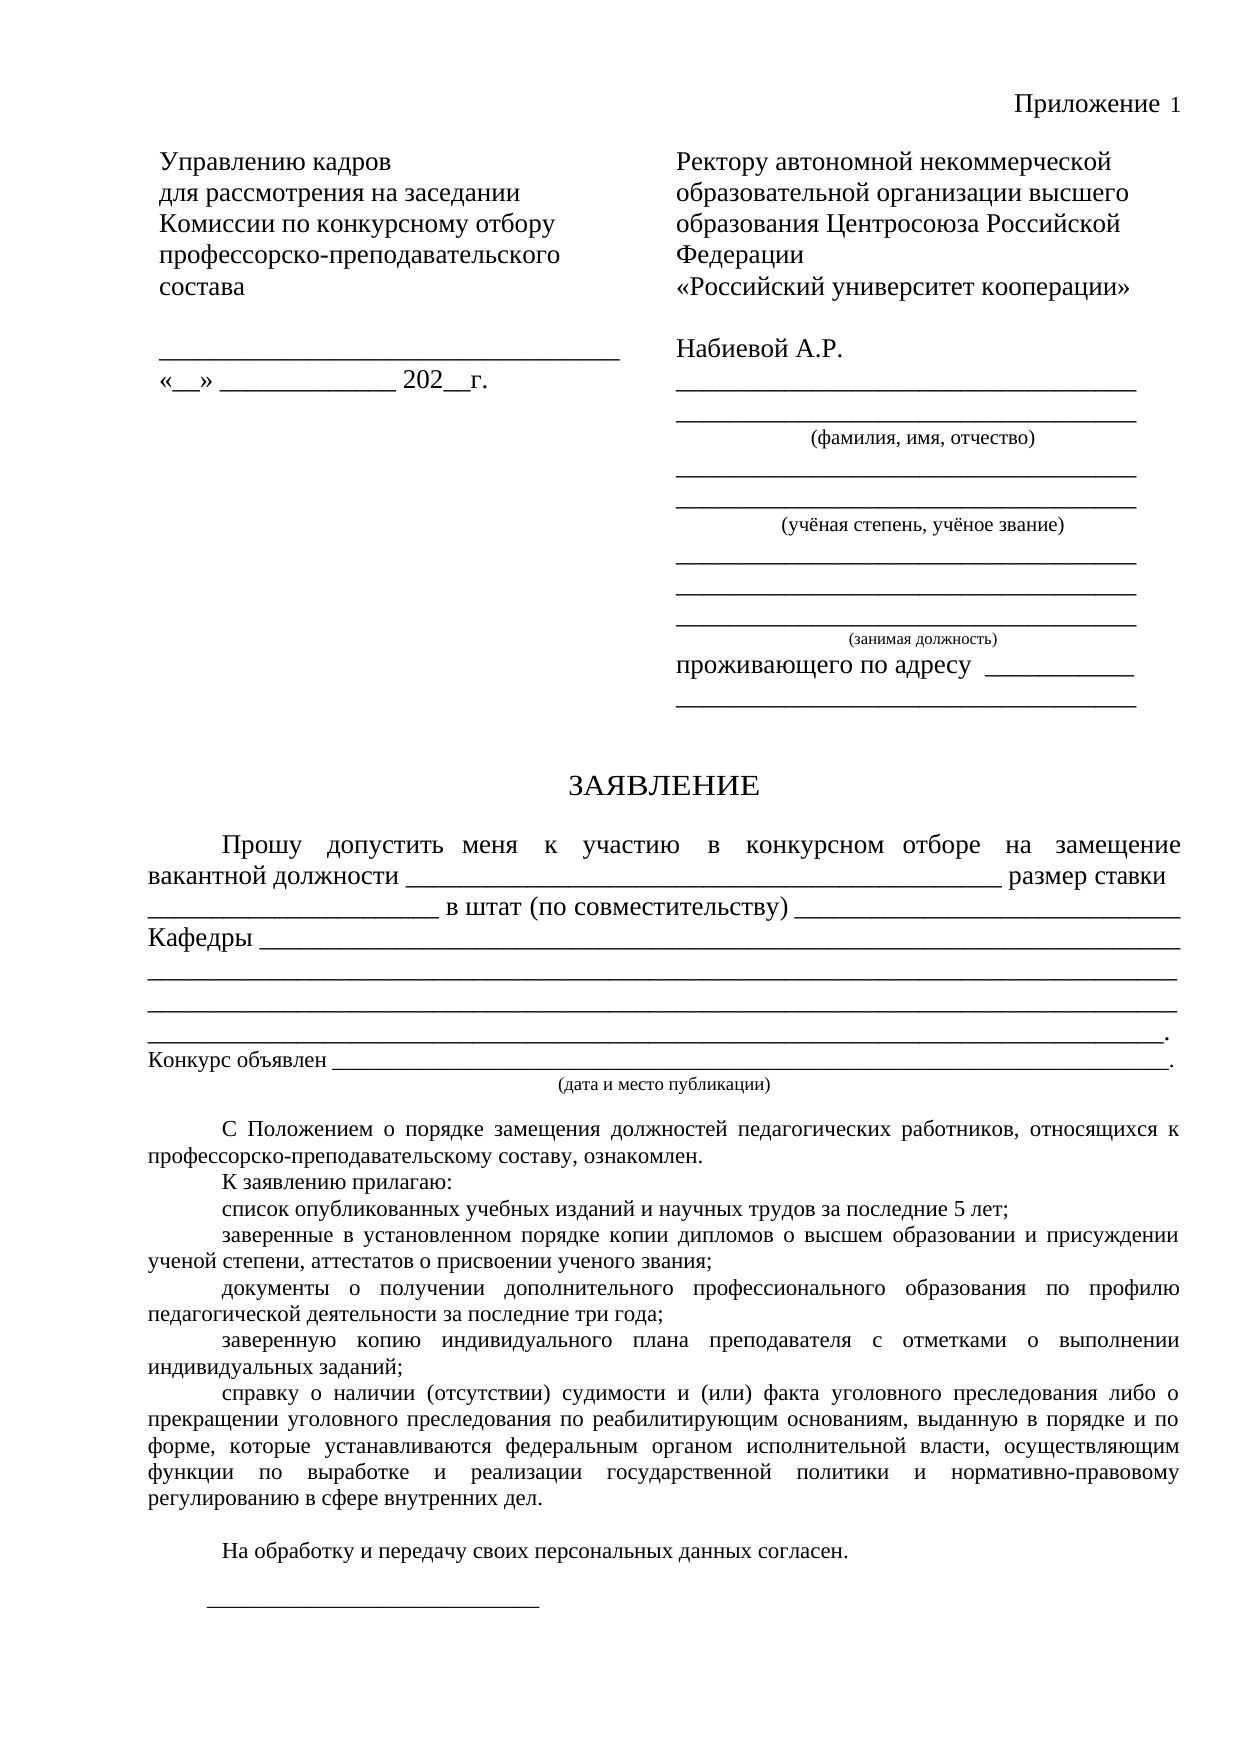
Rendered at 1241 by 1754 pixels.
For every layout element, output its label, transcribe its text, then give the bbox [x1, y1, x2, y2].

text Конкурс объявлен _________________________________________________________________________. [148, 1046, 1181, 1072]
table_cell Набиевой А.Р. __________________________________ __________________________________ (фамилия, имя, отчество) __________________________________ __________________________________ (учёная степень, учёное звание) __________________________________ __________________________________ __________________________________ (занимая должность) проживающего по адресу ___________ __________________________________ [665, 332, 1181, 742]
table_header Ректору автономной некоммерческой образовательной организации высшего образования Центросоюза Российской Федерации «Российский университет кооперации» [665, 145, 1181, 332]
text Приложение 1 [148, 87, 1181, 119]
text список опубликованных учебных изданий и научных трудов за последние 5 лет; [148, 1194, 1181, 1221]
text ___________________________________________________________________________________________________________________________________________________________________________________________________________________________________. [148, 953, 1181, 1046]
text заверенные в установленном порядке копии дипломов о высшем образовании и присуждении ученой степени, аттестатов о присвоении ученого звания; [148, 1221, 1181, 1274]
table_cell __________________________________ «__» _____________ 202__г. [148, 332, 664, 742]
text _____________________________ [148, 1584, 1181, 1610]
text _______________________ в штат (по совместительству) ______________________________ [148, 890, 1181, 921]
text На обработку и передачу своих персональных данных согласен. [148, 1537, 1181, 1563]
text Кафедры ____________________________________________________________________ [148, 921, 1181, 953]
text документы о получении дополнительного профессионального образования по профилю педагогической деятельности за последние три года; [148, 1274, 1181, 1326]
text заверенную копию индивидуального плана преподавателя с отметками о выполнении индивидуальных заданий; [148, 1326, 1181, 1379]
text (дата и место публикации) [148, 1072, 1181, 1094]
table_header Управлению кадров для рассмотрения на заседании Комиссии по конкурсному отбору профессорско-преподавательского состава [148, 145, 664, 332]
text справку о наличии (отсутствии) судимости и (или) факта уголовного преследования либо о прекращении уголовного преследования по реабилитирующим основаниям, выданную в порядке и по форме, которые устанавливаются федеральным органом исполнительной власти, осуществляющим функции по выработке и реализации государственной политики и нормативно-правовому регулированию в сфере внутренних дел. [148, 1379, 1181, 1511]
text Прошу допустить меня к участию в конкурсном отборе на замещение вакантной должности ____________________________________________ размер ставки [148, 828, 1181, 890]
text С Положением о порядке замещения должностей педагогических работников, относящихся к профессорско-преподавательскому составу, ознакомлен. [148, 1116, 1181, 1168]
text К заявлению прилагаю: [148, 1168, 1181, 1194]
text ЗАЯВЛЕНИЕ [148, 768, 1181, 802]
